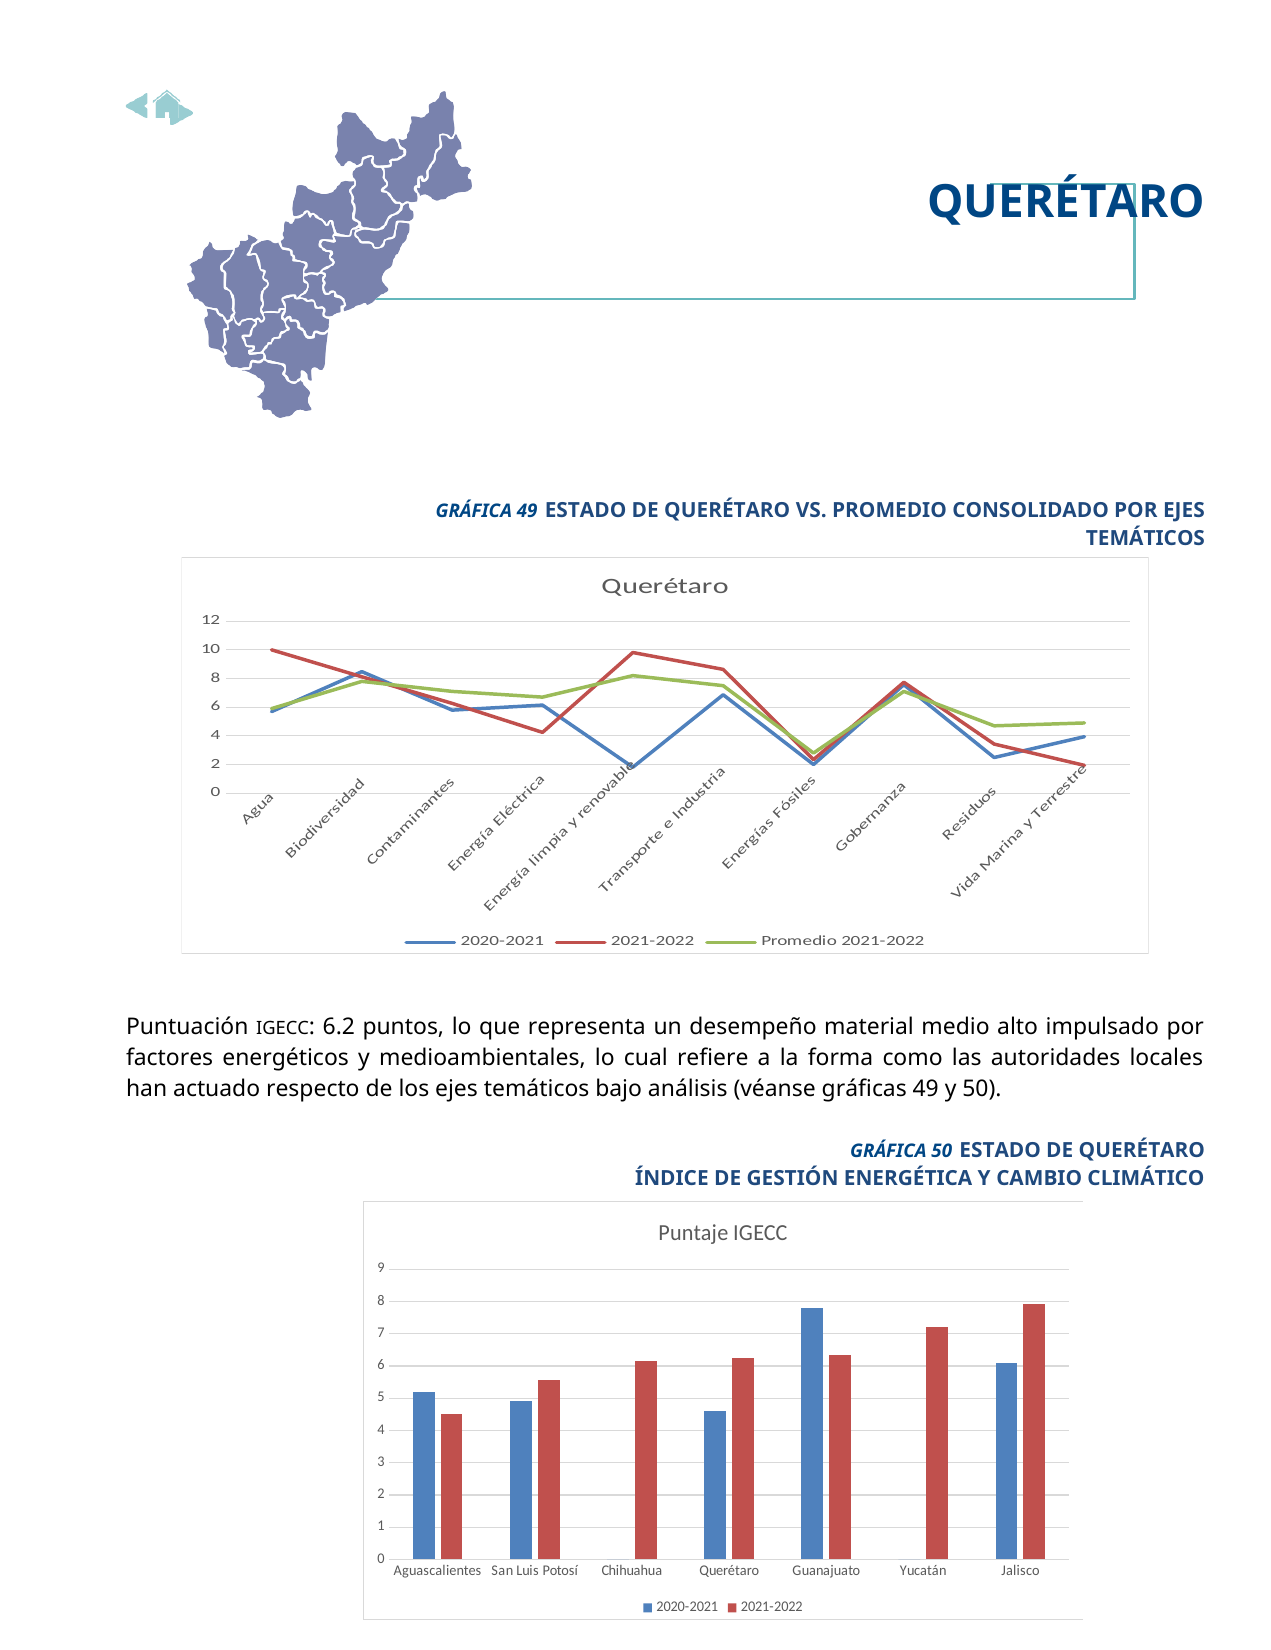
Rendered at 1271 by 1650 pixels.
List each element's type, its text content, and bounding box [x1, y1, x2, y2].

text Puntuación igecc: 6.2 puntos, lo que representa un desempeño material medio alto impulsado por factores energéticos y medioambientales, lo cual refiere a la forma como las autoridades locales han actuado respecto de los ejes temáticos bajo análisis (véanse gráficas 49 y 50). [126, 1010, 1205, 1104]
picture [152, 89, 472, 169]
picture [125, 93, 148, 118]
text GRÁFICA 49 ESTADO DE QUERÉTARO VS. PROMEDIO CONSOLIDADO POR EJES TEMÁTICOS [332, 495, 1205, 552]
text QUERÉTARO [126, 169, 1205, 231]
text ÍNDICE DE GESTIÓN ENERGÉTICA Y CAMBIO CLIMÁTICO [482, 1163, 1205, 1192]
picture [187, 231, 472, 418]
text GRÁFICA 50 ESTADO DE QUERÉTARO [332, 1135, 1205, 1163]
